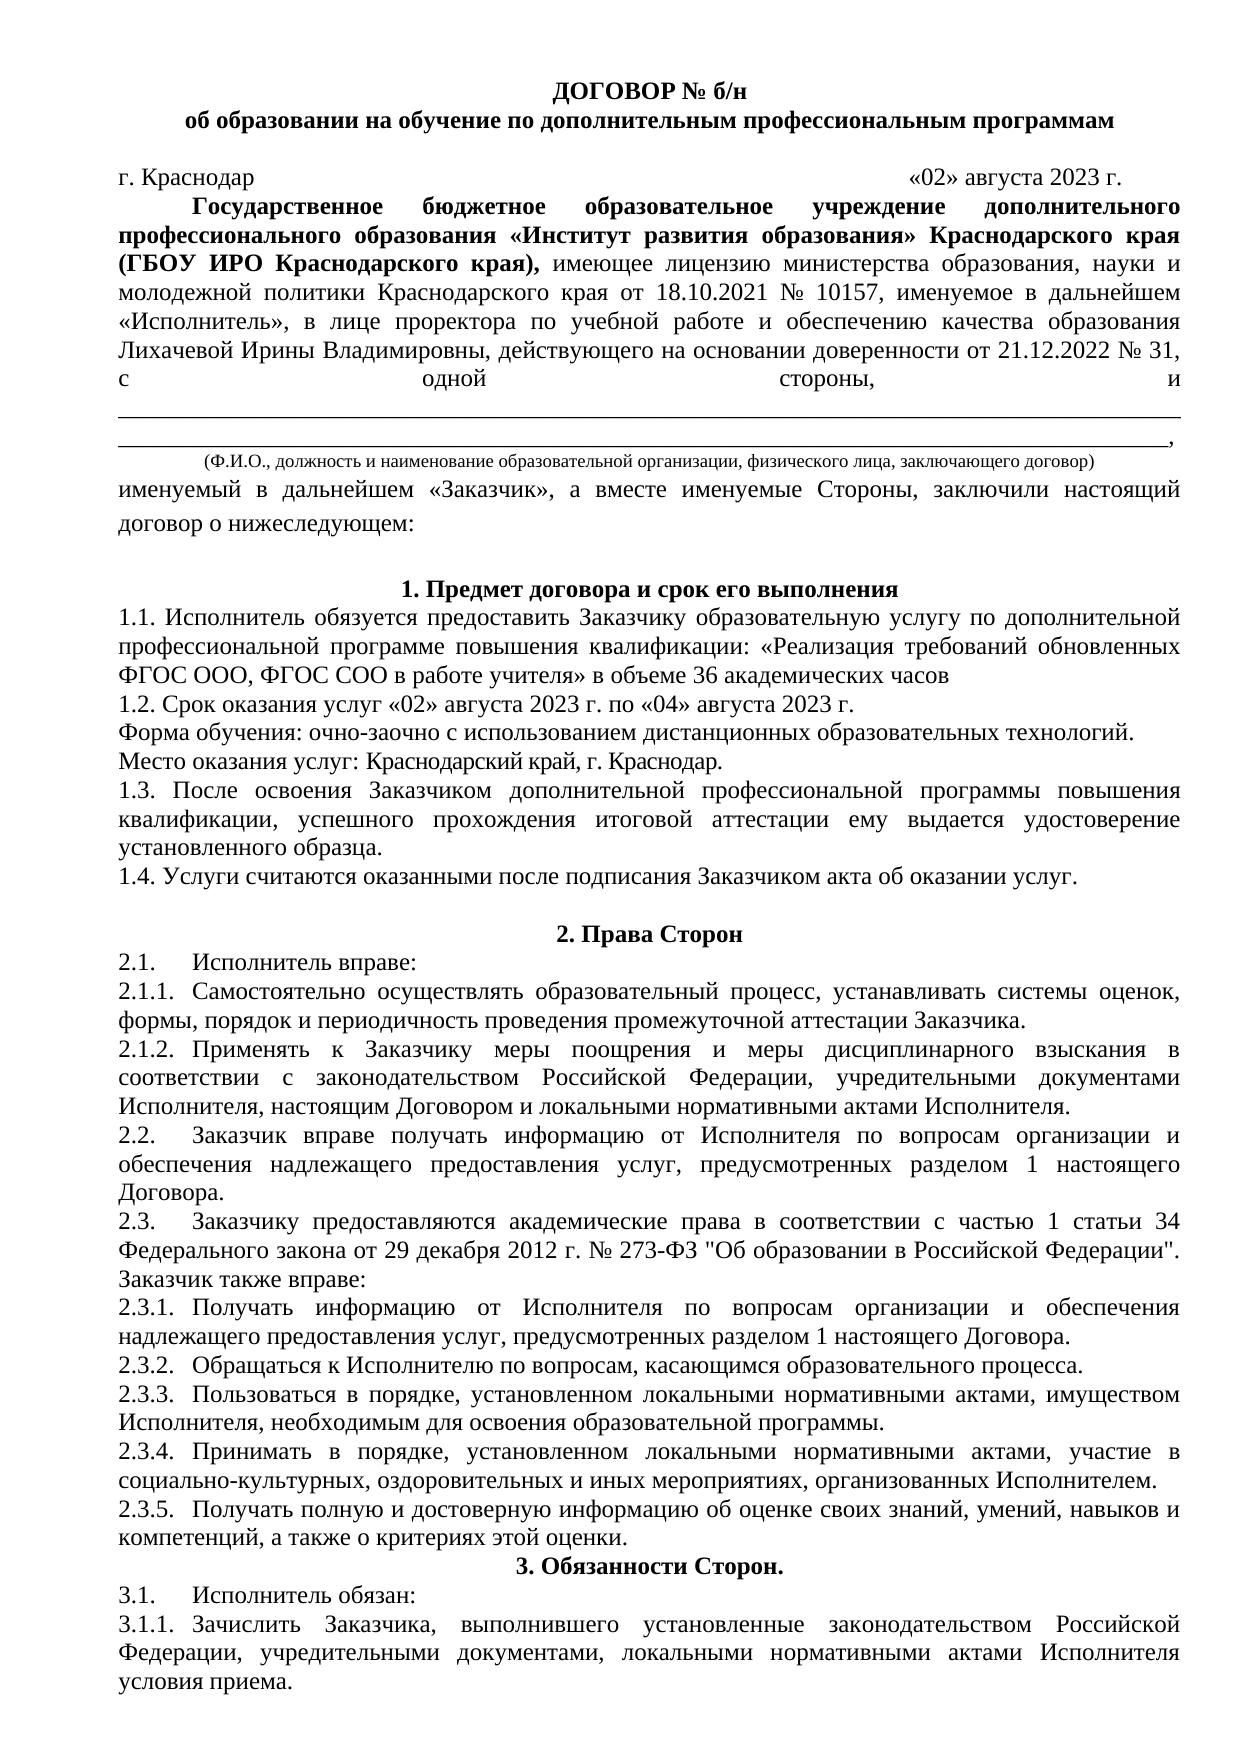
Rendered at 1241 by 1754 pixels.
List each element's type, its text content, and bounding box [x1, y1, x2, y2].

text 1. Предмет договора и срок его выполнения [118, 574, 1181, 602]
text 2.1. Исполнитель вправе: [118, 947, 1181, 976]
text 2.3.5. Получать полную и достоверную информацию об оценке своих знаний, умений, навыков и компетенций, а также о критериях этой оценки. [118, 1494, 1181, 1551]
text 1.1. Исполнитель обязуется предоставить Заказчику образовательную услугу по дополнительной профессиональной программе повышения квалификации: «Реализация требований обновленных ФГОС ООО, ФГОС СОО в работе учителя» в объеме 36 академических часов [118, 602, 1181, 689]
text 2.3.4. Принимать в порядке, установленном локальными нормативными актами, участие в социально-культурных, оздоровительных и иных мероприятиях, организованных Исполнителем. [118, 1436, 1181, 1494]
table_header г. Краснодар [107, 162, 620, 191]
text 2.3. Заказчику предоставляются академические права в соответствии с частью 1 статьи 34 Федерального закона от 29 декабря 2012 г. № 273-ФЗ "Об образовании в Российской Федерации". Заказчик также вправе: [118, 1206, 1181, 1292]
text 2.3.2. Обращаться к Исполнителю по вопросам, касающимся образовательного процесса. [118, 1350, 1181, 1379]
text 2.2. Заказчик вправе получать информацию от Исполнителя по вопросам организации и обеспечения надлежащего предоставления услуг, предусмотренных разделом 1 настоящего Договора. [118, 1120, 1181, 1206]
text об образовании на обучение по дополнительным профессиональным программам [118, 105, 1181, 133]
text 3.1. Исполнитель обязан: [118, 1580, 1181, 1609]
text Форма обучения: очно-заочно с использованием дистанционных образовательных технологий. [118, 717, 1181, 746]
text 2.1.2. Применять к Заказчику меры поощрения и меры дисциплинарного взыскания в соответствии с законодательством Российской Федерации, учредительными документами Исполнителя, настоящим Договором и локальными нормативными актами Исполнителя. [118, 1034, 1181, 1120]
text ДОГОВОР № б/н [118, 76, 1181, 105]
text 2. Права Сторон [118, 919, 1181, 947]
text Место оказания услуг: Краснодарский край, г. Краснодар. [118, 746, 1181, 775]
table_header «02» августа 2023 г. [620, 162, 1133, 191]
text ____________________________________________________________________________________, [118, 421, 1181, 450]
text 2.3.1. Получать информацию от Исполнителя по вопросам организации и обеспечения надлежащего предоставления услуг, предусмотренных разделом 1 настоящего Договора. [118, 1292, 1181, 1350]
text 1.2. Срок оказания услуг «02» августа 2023 г. по «04» августа 2023 г. [118, 689, 1181, 717]
text Государственное бюджетное образовательное учреждение дополнительного профессионального образования «Институт развития образования» Краснодарского края (ГБОУ ИРО Краснодарского края), имеющее лицензию министерства образования, науки и молодежной политики Краснодарского края от 18.10.2021 № 10157, именуемое в дальнейшем «Исполнитель», в лице проректора по учебной работе и обеспечению качества образования Лихачевой Ирины Владимировны, действующего на основании доверенности от 21.12.2022 № 31, с одной стороны, и _____________________________________________________________________________________ [118, 191, 1181, 417]
text 3. Обязанности Сторон. [118, 1551, 1181, 1580]
text 2.3.3. Пользоваться в порядке, установленном локальными нормативными актами, имуществом Исполнителя, необходимым для освоения образовательной программы. [118, 1379, 1181, 1436]
text 1.3. После освоения Заказчиком дополнительной профессиональной программы повышения квалификации, успешного прохождения итоговой аттестации ему выдается удостоверение установленного образца. [118, 775, 1181, 861]
text 3.1.1. Зачислить Заказчика, выполнившего установленные законодательством Российской Федерации, учредительными документами, локальными нормативными актами Исполнителя условия приема. [118, 1609, 1181, 1695]
text 2.1.1. Самостоятельно осуществлять образовательный процесс, устанавливать системы оценок, формы, порядок и периодичность проведения промежуточной аттестации Заказчика. [118, 976, 1181, 1034]
text именуемый в дальнейшем «Заказчик», а вместе именуемые Стороны, заключили настоящий договор о нижеследующем: [118, 474, 1181, 536]
text (Ф.И.О., должность и наименование образовательной организации, физического лица, заключающего договор) [118, 450, 1181, 471]
text 1.4. Услуги считаются оказанными после подписания Заказчиком акта об оказании услуг. [118, 861, 1181, 890]
